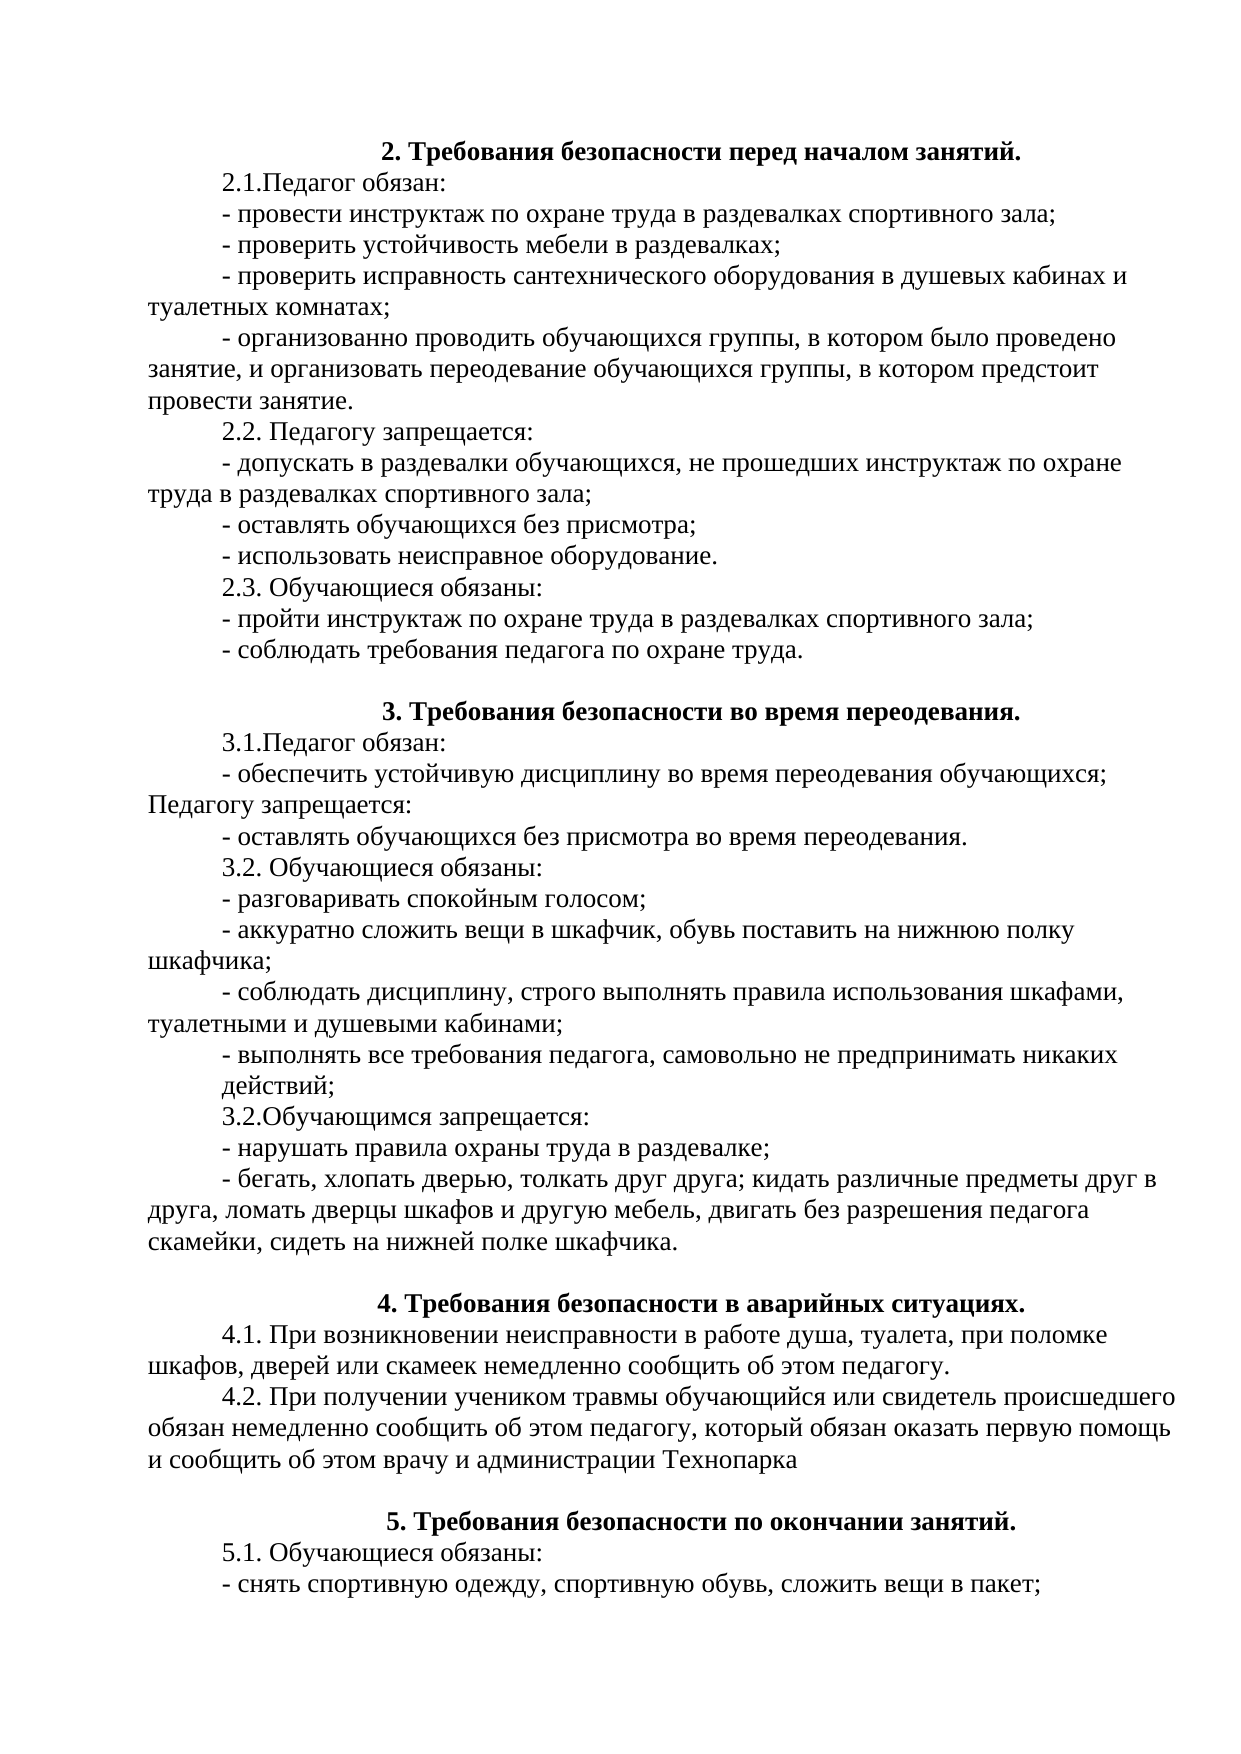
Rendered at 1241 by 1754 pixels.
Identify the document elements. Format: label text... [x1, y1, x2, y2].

text 5. Требования безопасности по окончании занятий. [148, 1505, 1181, 1536]
text - оставлять обучающихся без присмотра; [148, 508, 1181, 539]
text 4. Требования безопасности в аварийных ситуациях. [148, 1287, 1181, 1318]
text 2.1.Педагог обязан: [148, 166, 1181, 197]
text - снять спортивную одежду, спортивную обувь, сложить вещи в пакет; [148, 1567, 1181, 1598]
text 3. Требования безопасности во время переодевания. [148, 695, 1181, 726]
text действий; [148, 1069, 1181, 1100]
text - аккуратно сложить вещи в шкафчик, обувь поставить на нижнюю полку шкафчика; [148, 913, 1181, 976]
text 4.2. При получении учеником травмы обучающийся или свидетель происшедшего обязан немедленно сообщить об этом педагогу, который обязан оказать первую помощь и сообщить об этом врачу и администрации Технопарка [148, 1380, 1181, 1474]
text - допускать в раздевалки обучающихся, не прошедших инструктаж по охране труда в раздевалках спортивного зала; [148, 446, 1181, 508]
text - выполнять все требования педагога, самовольно не предпринимать никаких [148, 1038, 1181, 1069]
text - соблюдать дисциплину, строго выполнять правила использования шкафами, туалетными и душевыми кабинами; [148, 976, 1181, 1038]
text 3.1.Педагог обязан: [148, 726, 1181, 757]
text - разговаривать спокойным голосом; [148, 882, 1181, 913]
text - обеспечить устойчивую дисциплину во время переодевания обучающихся; Педагогу запрещается: [148, 757, 1181, 820]
text - соблюдать требования педагога по охране труда. [148, 633, 1181, 664]
text 3.2. Обучающиеся обязаны: [148, 851, 1181, 882]
text - нарушать правила охраны труда в раздевалке; [148, 1131, 1181, 1162]
text - провести инструктаж по охране труда в раздевалках спортивного зала; [148, 197, 1181, 228]
text - проверить исправность сантехнического оборудования в душевых кабинах и туалетных комнатах; [148, 259, 1181, 321]
text - использовать неисправное оборудование. [148, 539, 1181, 571]
text 4.1. При возникновении неисправности в работе душа, туалета, при поломке шкафов, дверей или скамеек немедленно сообщить об этом педагогу. [148, 1318, 1181, 1380]
text 2. Требования безопасности перед началом занятий. [148, 134, 1181, 166]
text 5.1. Обучающиеся обязаны: [148, 1536, 1181, 1567]
text 2.3. Обучающиеся обязаны: [148, 571, 1181, 602]
text - организованно проводить обучающихся группы, в котором было проведено занятие, и организовать переодевание обучающихся группы, в котором предстоит провести занятие. [148, 321, 1181, 415]
text - бегать, хлопать дверью, толкать друг друга; кидать различные предметы друг в друга, ломать дверцы шкафов и другую мебель, двигать без разрешения педагога скамейки, сидеть на нижней полке шкафчика. [148, 1162, 1181, 1256]
text - проверить устойчивость мебели в раздевалках; [148, 228, 1181, 259]
text 2.2. Педагогу запрещается: [148, 415, 1181, 446]
text - оставлять обучающихся без присмотра во время переодевания. [148, 820, 1181, 851]
text - пройти инструктаж по охране труда в раздевалках спортивного зала; [148, 602, 1181, 633]
text 3.2.Обучающимся запрещается: [148, 1100, 1181, 1131]
